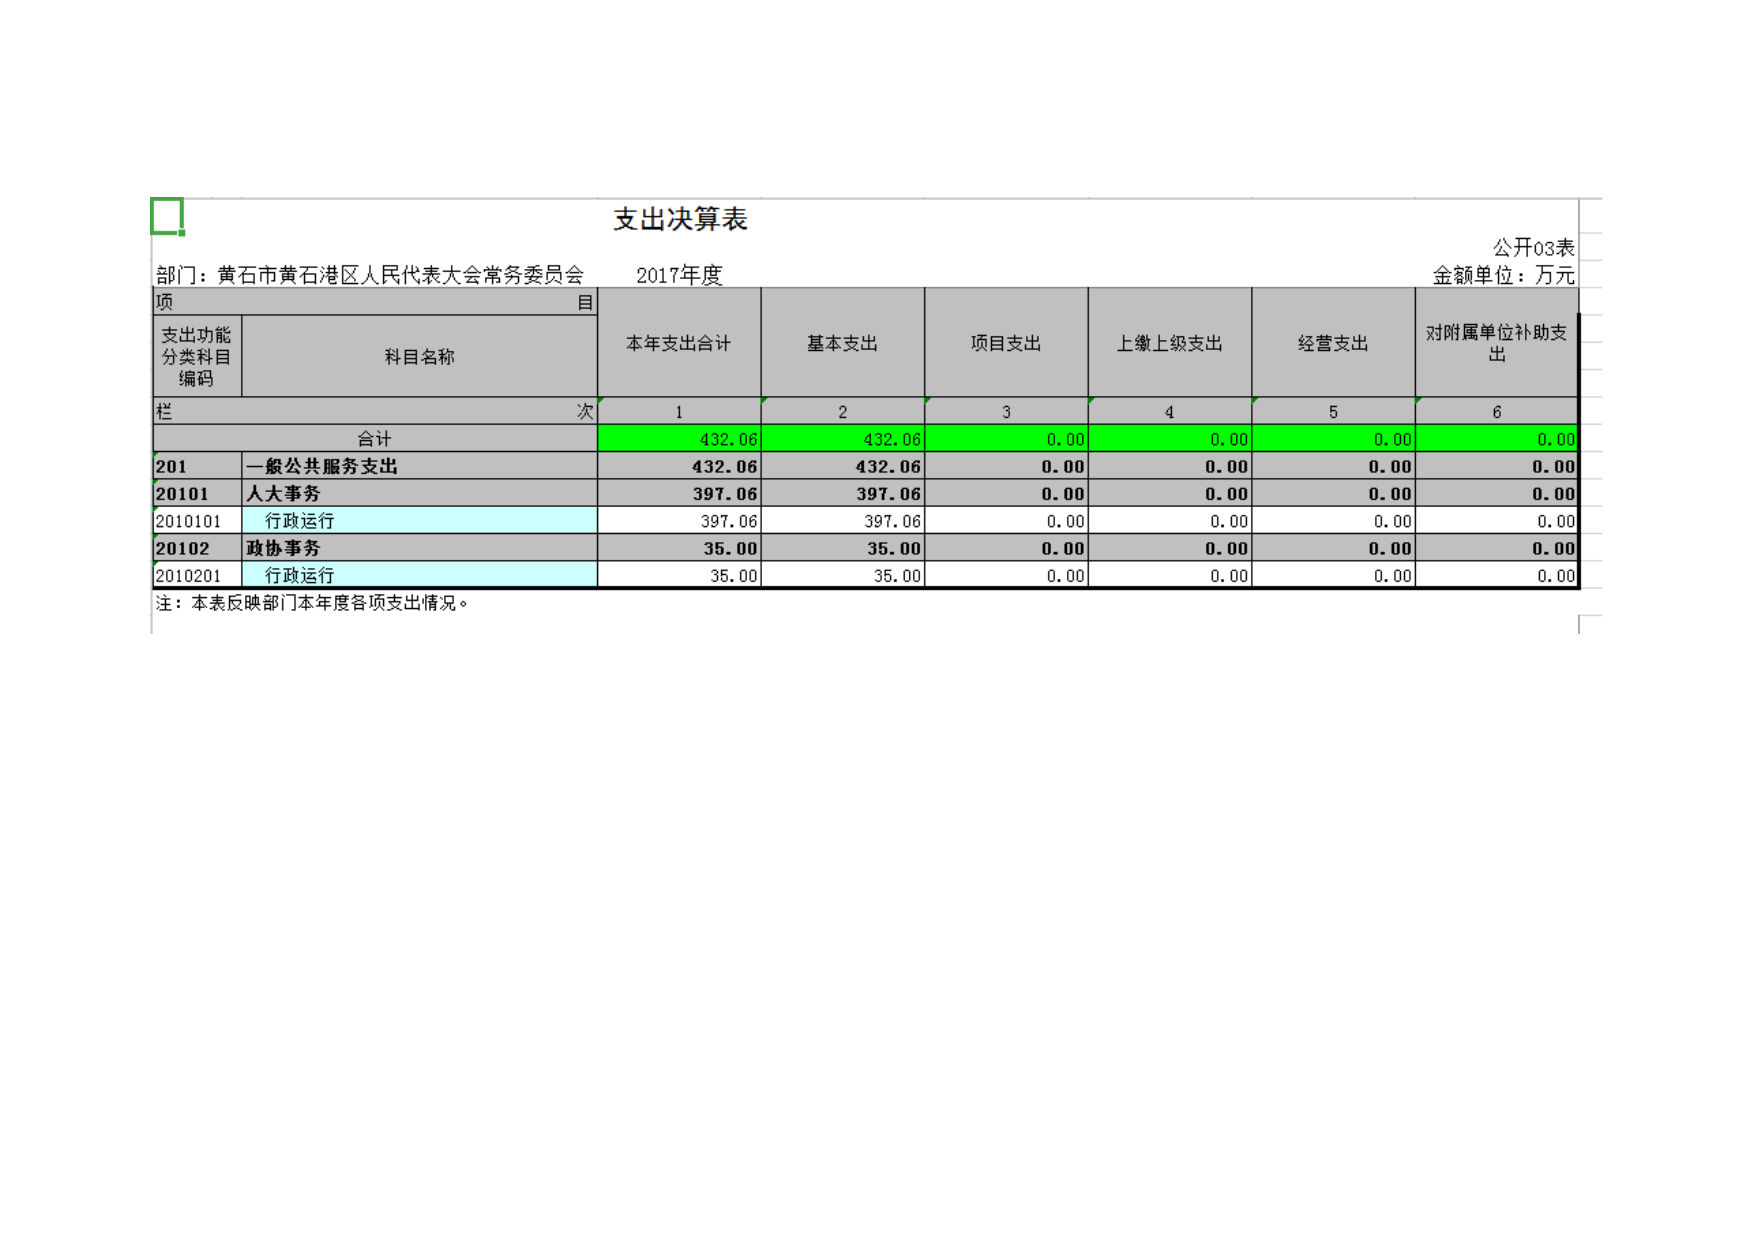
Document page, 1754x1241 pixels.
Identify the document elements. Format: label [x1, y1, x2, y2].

picture [150, 197, 1603, 634]
